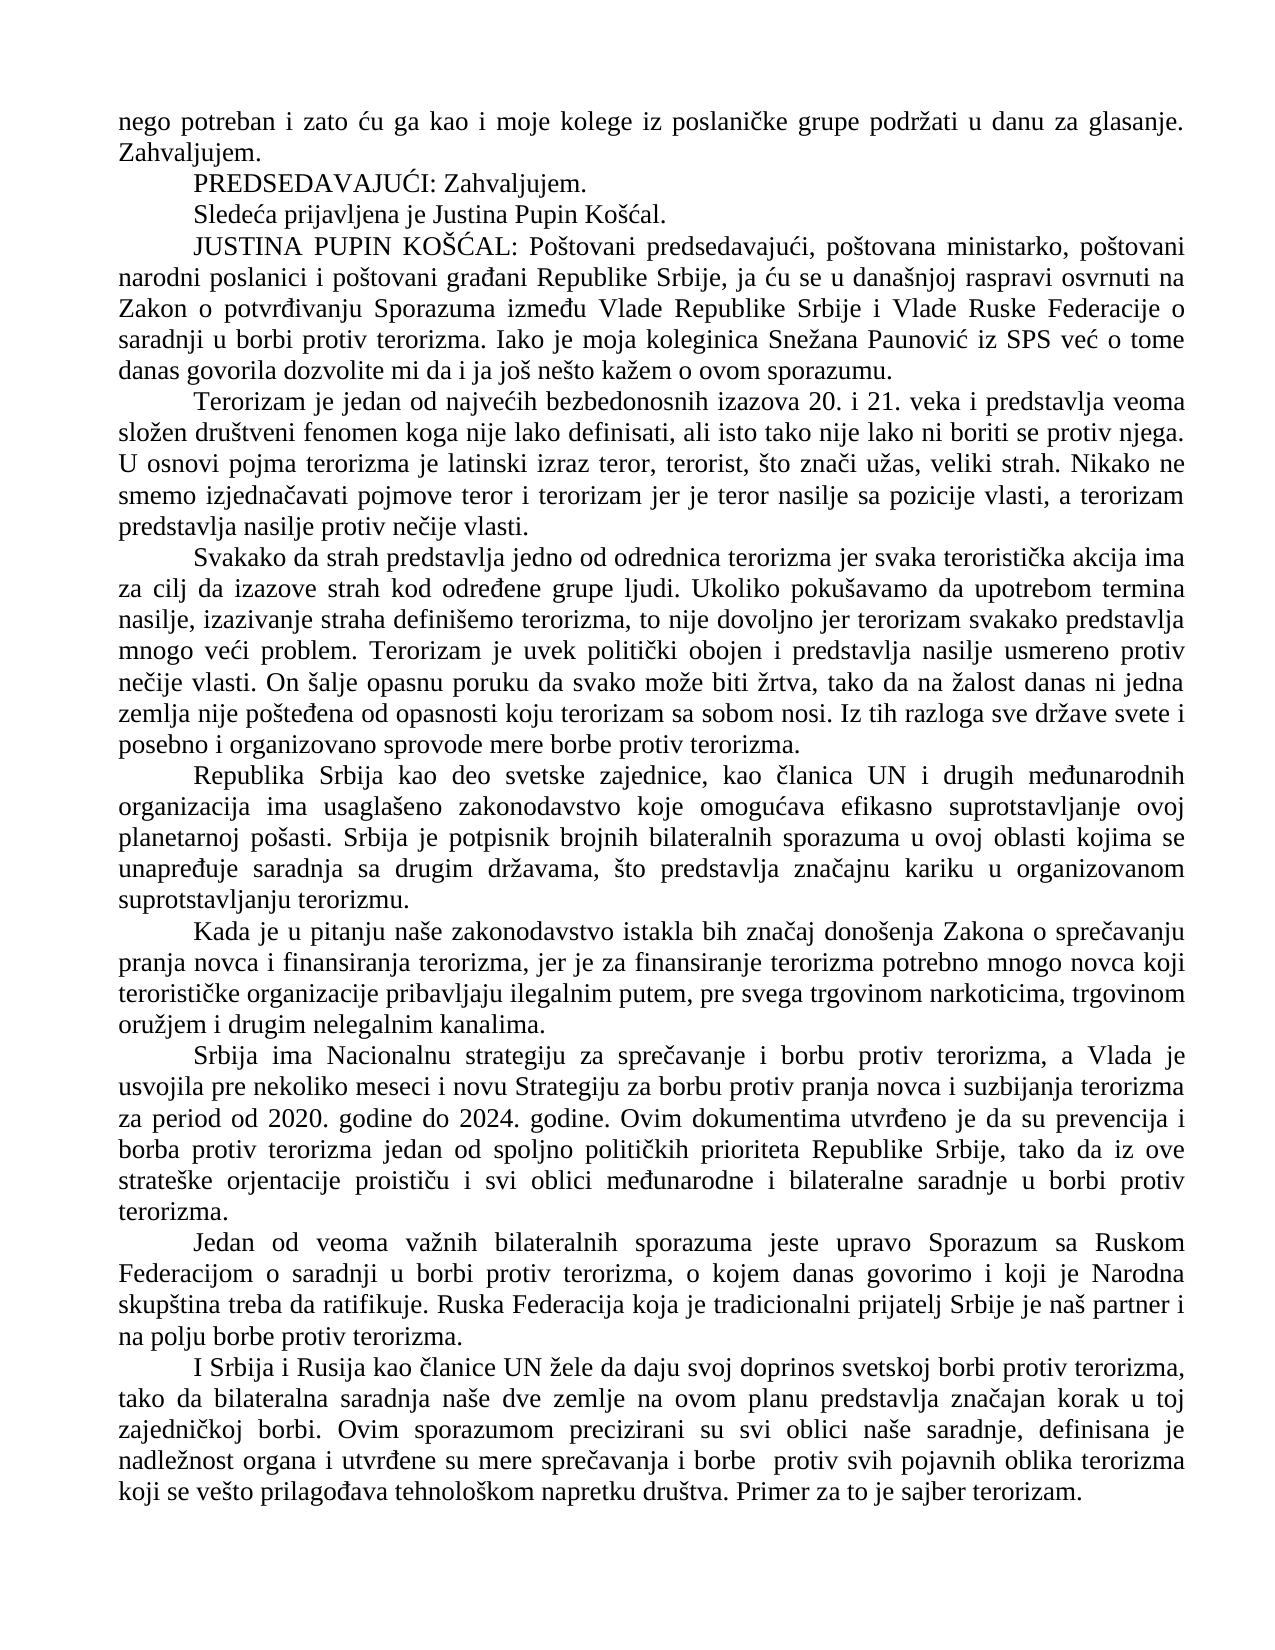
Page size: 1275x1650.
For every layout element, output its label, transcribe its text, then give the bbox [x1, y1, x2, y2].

text Svakako da strah predstavlja jedno od odrednica terorizma jer svaka teroristička akcija ima za cilj da izazove strah kod određene grupe ljudi. Ukoliko pokušavamo da upotrebom termina nasilje, izazivanje straha definišemo terorizma, to nije dovoljno jer terorizam svakako predstavlja mnogo veći problem. Terorizam je uvek politički obojen i predstavlja nasilje usmereno protiv nečije vlasti. On šalje opasnu poruku da svako može biti žrtva, tako da na žalost danas ni jedna zemlja nije pošteđena od opasnosti koju terorizam sa sobom nosi. Iz tih razloga sve države svete i posebno i organizovano sprovode mere borbe protiv terorizma. [118, 541, 1186, 759]
text Jedan od veoma važnih bilateralnih sporazuma jeste upravo Sporazum sa Ruskom Federacijom o saradnji u borbi protiv terorizma, o kojem danas govorimo i koji je Narodna skupština treba da ratifikuje. Ruska Federacija koja je tradicionalni prijatelj Srbije je naš partner i na polju borbe protiv terorizma. [118, 1226, 1186, 1351]
text I Srbija i Rusija kao članice UN žele da daju svoj doprinos svetskoj borbi protiv terorizma, tako da bilateralna saradnja naše dve zemlje na ovom planu predstavlja značajan korak u toj zajedničkoj borbi. Ovim sporazumom precizirani su svi oblici naše saradnje, definisana je nadležnost organa i utvrđene su mere sprečavanja i borbe protiv svih pojavnih oblika terorizma koji se vešto prilagođava tehnološkom napretku društva. Primer za to je sajber terorizam. [118, 1351, 1186, 1507]
text Republika Srbija kao deo svetske zajednice, kao članica UN i drugih međunarodnih organizacija ima usaglašeno zakonodavstvo koje omogućava efikasno suprotstavljanje ovoj planetarnoj pošasti. Srbija je potpisnik brojnih bilateralnih sporazuma u ovoj oblasti kojima se unapređuje saradnja sa drugim državama, što predstavlja značajnu kariku u organizovanom suprotstavljanju terorizmu. [118, 759, 1186, 915]
text JUSTINA PUPIN KOŠĆAL: Poštovani predsedavajući, poštovana ministarko, poštovani narodni poslanici i poštovani građani Republike Srbije, ja ću se u današnjoj raspravi osvrnuti na Zakon o potvrđivanju Sporazuma između Vlade Republike Srbije i Vlade Ruske Federacije o saradnji u borbi protiv terorizma. Iako je moja koleginica Snežana Paunović iz SPS već o tome danas govorila dozvolite mi da i ja još nešto kažem o ovom sporazumu. [118, 229, 1186, 385]
text Kada je u pitanju naše zakonodavstvo istakla bih značaj donošenja Zakona o sprečavanju pranja novca i finansiranja terorizma, jer je za finansiranje terorizma potrebno mnogo novca koji terorističke organizacije pribavljaju ilegalnim putem, pre svega trgovinom narkoticima, trgovinom oružjem i drugim nelegalnim kanalima. [118, 915, 1186, 1039]
text PREDSEDAVAJUĆI: Zahvaljujem. [118, 167, 1186, 198]
text Sledeća prijavljena je Justina Pupin Košćal. [118, 198, 1186, 229]
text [118, 105, 1186, 167]
text Srbija ima Nacionalnu strategiju za sprečavanje i borbu protiv terorizma, a Vlada je usvojila pre nekoliko meseci i novu Strategiju za borbu protiv pranja novca i suzbijanja terorizma za period od 2020. godine do 2024. godine. Ovim dokumentima utvrđeno je da su prevencija i borba protiv terorizma jedan od spoljno političkih prioriteta Republike Srbije, tako da iz ove strateške orjentacije proističu i svi oblici međunarodne i bilateralne saradnje u borbi protiv terorizma. [118, 1039, 1186, 1226]
text Terorizam je jedan od najvećih bezbedonosnih izazova 20. i 21. veka i predstavlja veoma složen društveni fenomen koga nije lako definisati, ali isto tako nije lako ni boriti se protiv njega. U osnovi pojma terorizma je latinski izraz teror, terorist, što znači užas, veliki strah. Nikako ne smemo izjednačavati pojmove teror i terorizam jer je teror nasilje sa pozicije vlasti, a terorizam predstavlja nasilje protiv nečije vlasti. [118, 385, 1186, 541]
